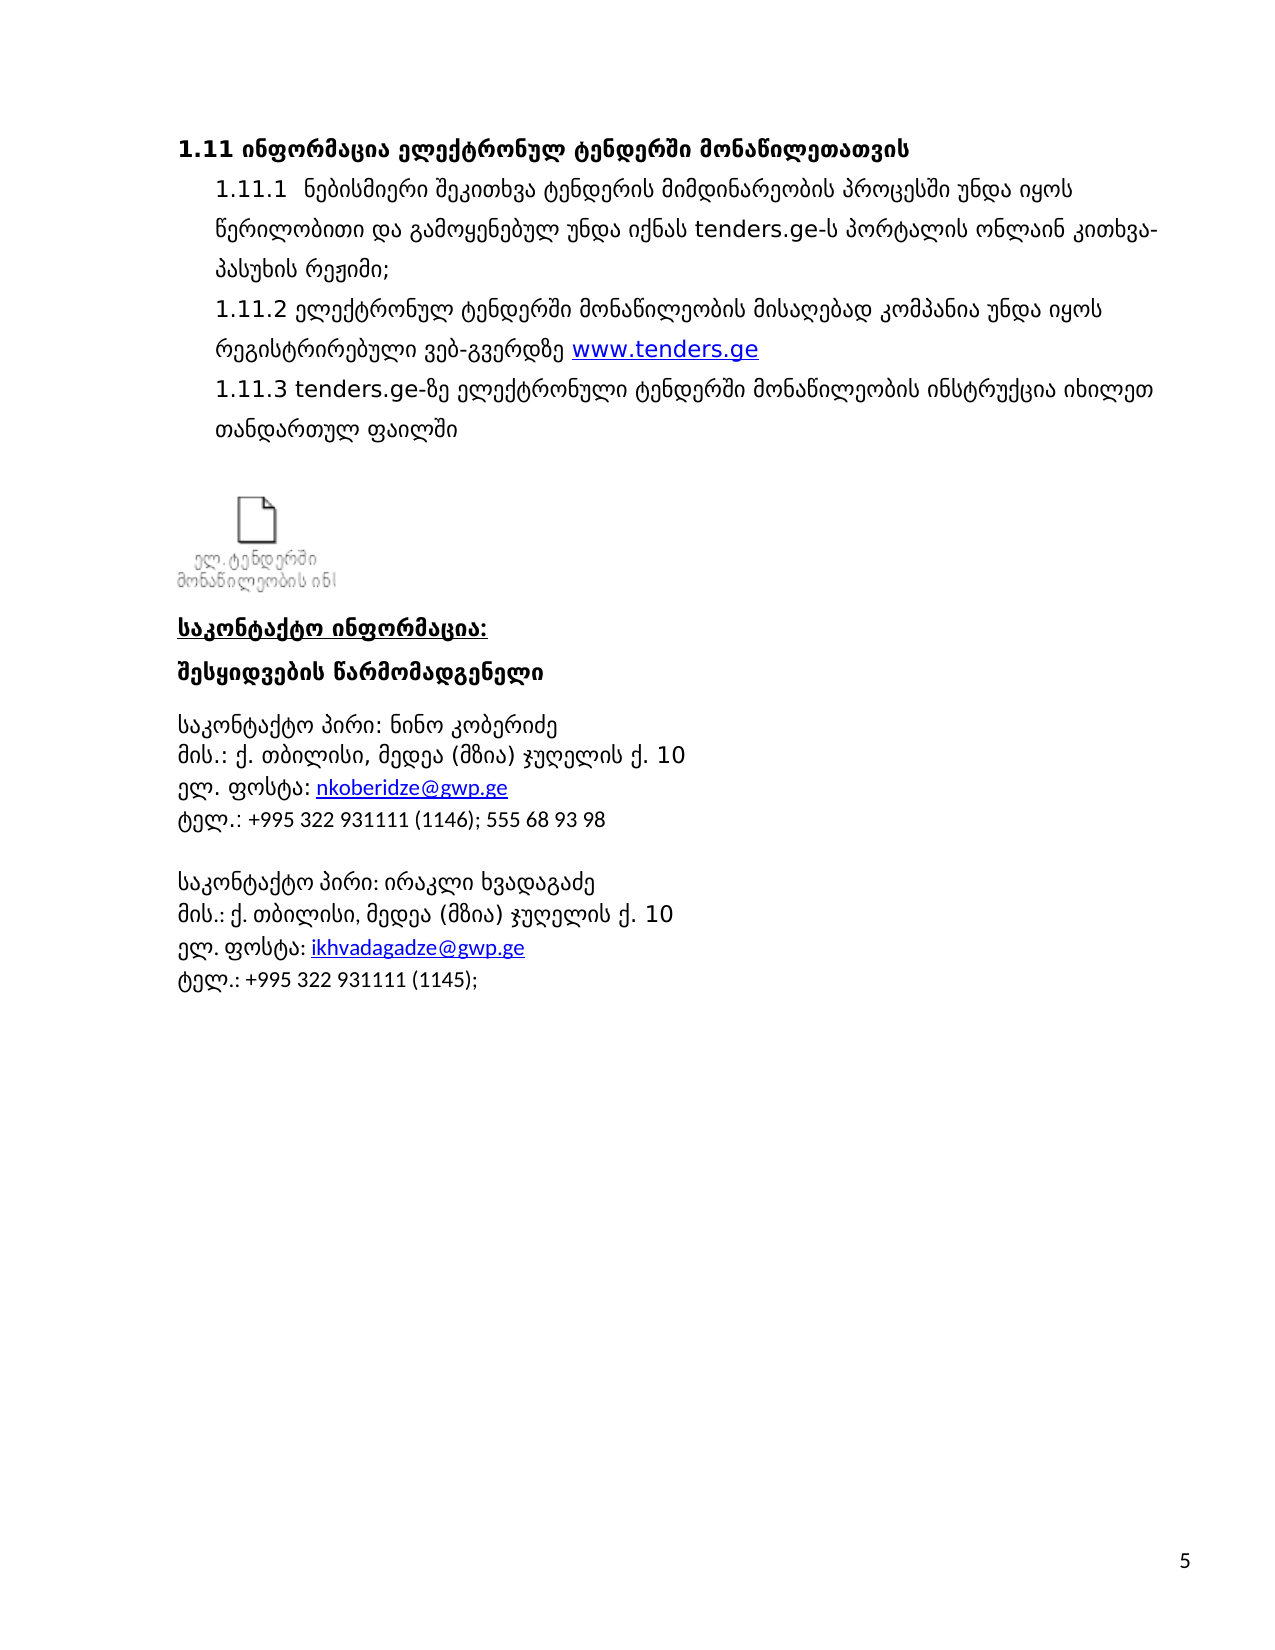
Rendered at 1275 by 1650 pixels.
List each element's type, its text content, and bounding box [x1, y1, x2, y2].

text 1.11.3 tenders.ge-ზე ელექტრონული ტენდერში მონაწილეობის ინსტრუქცია იხილეთ თანდართულ ფაილში [215, 376, 1191, 442]
text ელ. ფოსტა: ikhvadagadze@gwp.ge [177, 933, 1191, 961]
text 1.11.1 ნებისმიერი შეკითხვა ტენდერის მიმდინარეობის პროცესში უნდა იყოს წერილობითი და გამოყენებულ უნდა იქნას tenders.ge-ს პორტალის ონლაინ კითხვა-პასუხის რეჟიმი; [215, 176, 1191, 282]
text მის.: ქ. თბილისი, მედეა (მზია) ჯუღელის ქ. 10 [177, 743, 1191, 769]
text საკონტაქტო პირი: ირაკლი ხვადაგაძე [177, 868, 1191, 896]
text შესყიდვების წარმომადგენელი [177, 659, 1191, 685]
text საკონტაქტო პირი: ნინო კობერიძე [177, 712, 1191, 739]
text ტელ.: +995 322 931111 (1145); [177, 965, 1191, 993]
text 1.11.2 ელექტრონულ ტენდერში მონაწილეობის მისაღებად კომპანია უნდა იყოს რეგისტრირებული ვებ-გვერდზე www.tenders.ge [215, 296, 1191, 362]
text საკონტაქტო ინფორმაცია: [177, 612, 1191, 643]
text მის.: ქ. თბილისი, მედეა (მზია) ჯუღელის ქ. 10 [177, 901, 1191, 928]
text ელ. ფოსტა: nkoberidze@gwp.ge [177, 773, 1191, 801]
text ტელ.: +995 322 931111 (1146); 555 68 93 98 [177, 806, 1191, 833]
text 1.11 ინფორმაცია ელექტრონულ ტენდერში მონაწილეთათვის [177, 136, 1191, 162]
